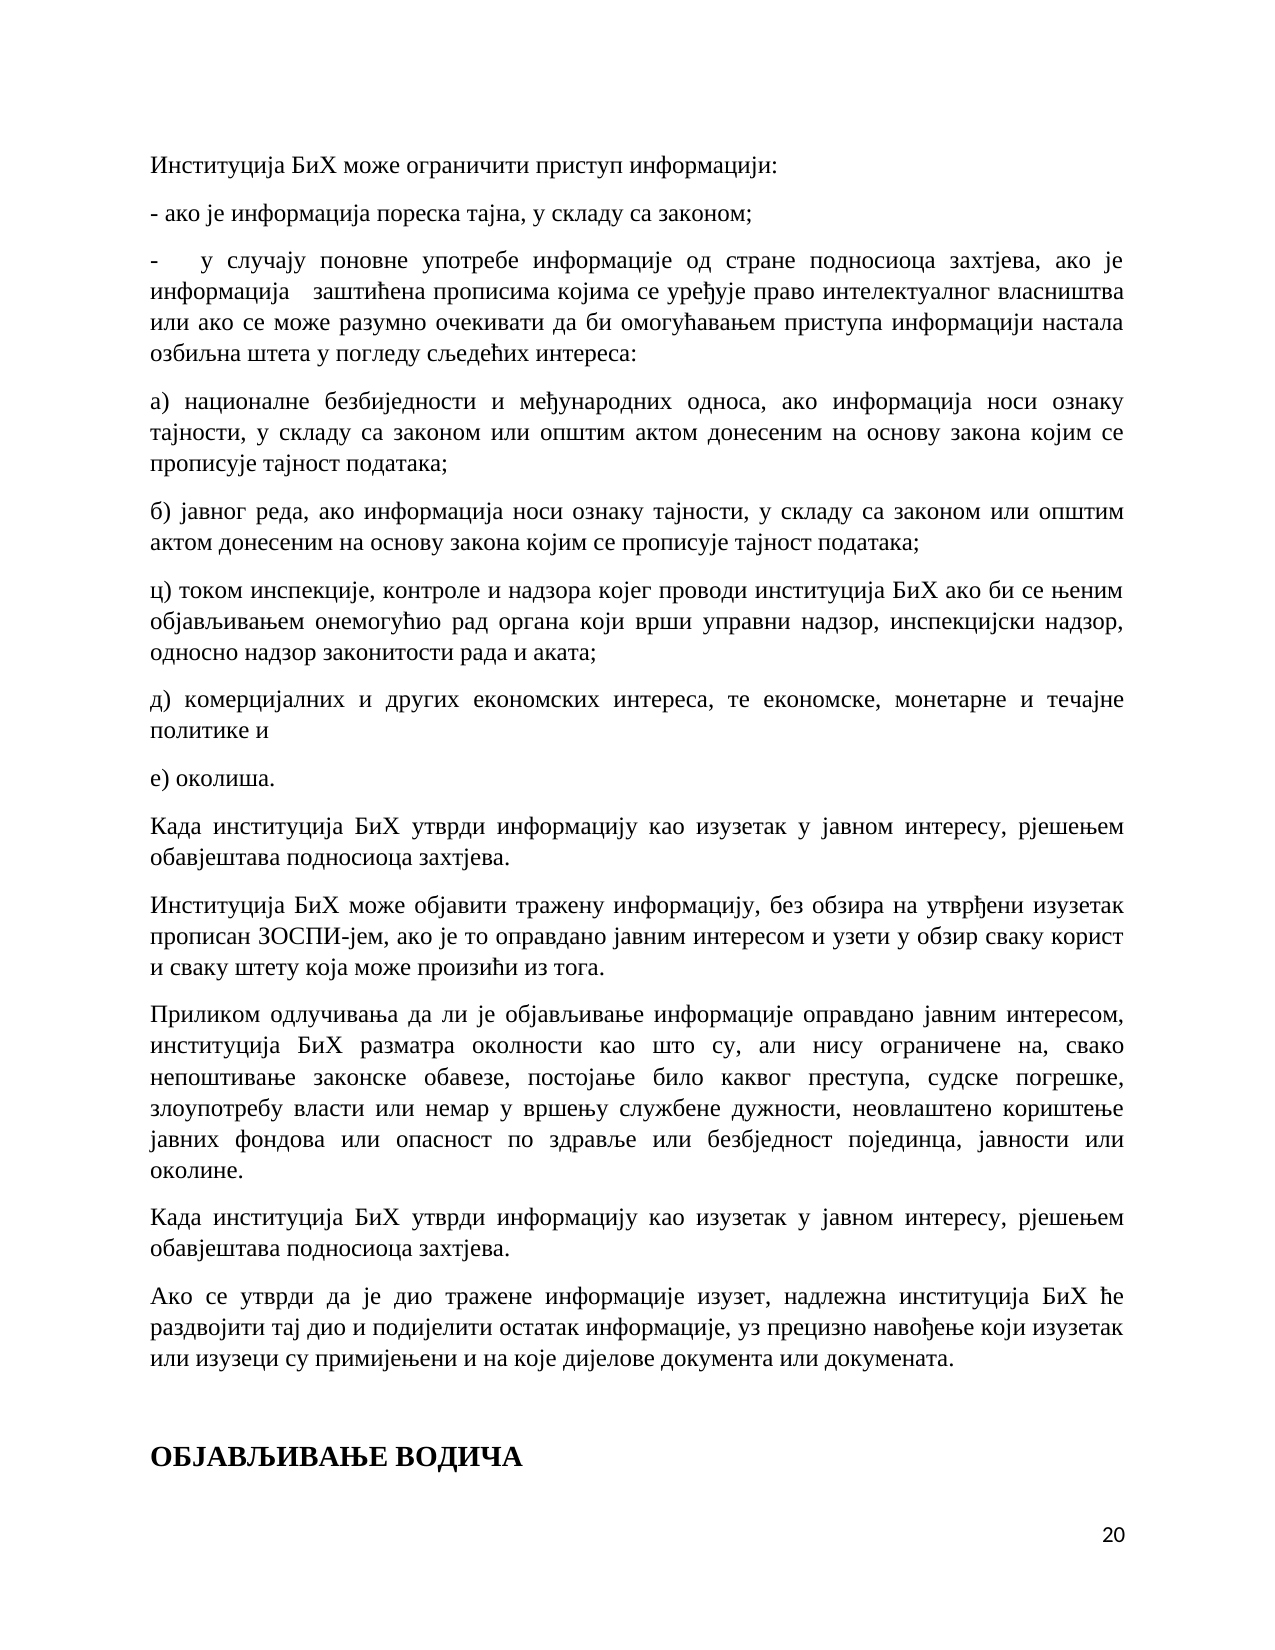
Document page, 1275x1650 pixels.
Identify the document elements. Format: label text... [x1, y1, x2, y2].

text Институција БиХ може објавити тражену информацију, без обзира на утврђени изузетак прописан ЗОСПИ-јем, ако је то оправдано јавним интересом и узети у обзир сваку корист и сваку штету која може произићи из тога. [150, 890, 1125, 981]
text б) јавног реда, ако информација носи ознаку тајности, у складу са законом или општим актом донесеним на основу закона којим се прописује тајност података; [150, 496, 1125, 556]
text е) околиша. [150, 763, 1125, 792]
text Када институција БиХ утврди информацију као изузетак у јавном интересу, рјешењем обавјештава подносиоца захтјева. [150, 1202, 1125, 1262]
text а) националне безбиједности и међународних односа, ако информација носи ознаку тајности, у складу са законом или општим актом донесеним на основу закона којим се прописује тајност података; [150, 386, 1125, 477]
text - ако је информација пореска тајна, у складу са законом; [150, 198, 1125, 226]
text д) комерцијалних и других економских интереса, те економске, монетарне и течајне политике и [150, 684, 1125, 744]
text - у случају поновне употребе информације од стране подносиоца захтјева, ако је информација заштићена прописима којима се уређује право интелектуалног власништва или ако се може разумно очекивати да би омогућавањем приступа информацији настала озбиљна штета у погледу сљедећих интереса: [150, 245, 1125, 367]
text ц) током инспекције, контроле и надзора којег проводи институција БиХ ако би се њеним објављивањем онемогућио рад органа који врши управни надзор, инспекцијски надзор, односно надзор законитости рада и аката; [150, 575, 1125, 666]
text Институција БиХ може ограничити приступ информацији: [150, 150, 1125, 179]
text ОБЈАВЉИВАЊЕ ВОДИЧА [150, 1439, 1125, 1472]
text Када институција БиХ утврди информацију као изузетак у јавном интересу, рјешењем обавјештава подносиоца захтјева. [150, 811, 1125, 871]
text Ако се утврди да је дио тражене информације изузет, надлежна институција БиХ ће раздвојити тај дио и подијелити остатак информације, уз прецизно навођење који изузетак или изузеци су примијењени и на које дијелове документа или докумената. [150, 1281, 1125, 1372]
text Приликом одлучивања да ли је објављивање информације оправдано јавним интересом, институција БиХ разматра околности као што су, али нису ограничене на, свако непоштивање законске обавезе, постојање било каквог преступа, судске погрешке, злоупотребу власти или немар у вршењу службене дужности, неовлаштено кориштење јавних фондова или опасност по здравље или безбједност појединца, јавности или околине. [150, 999, 1125, 1183]
